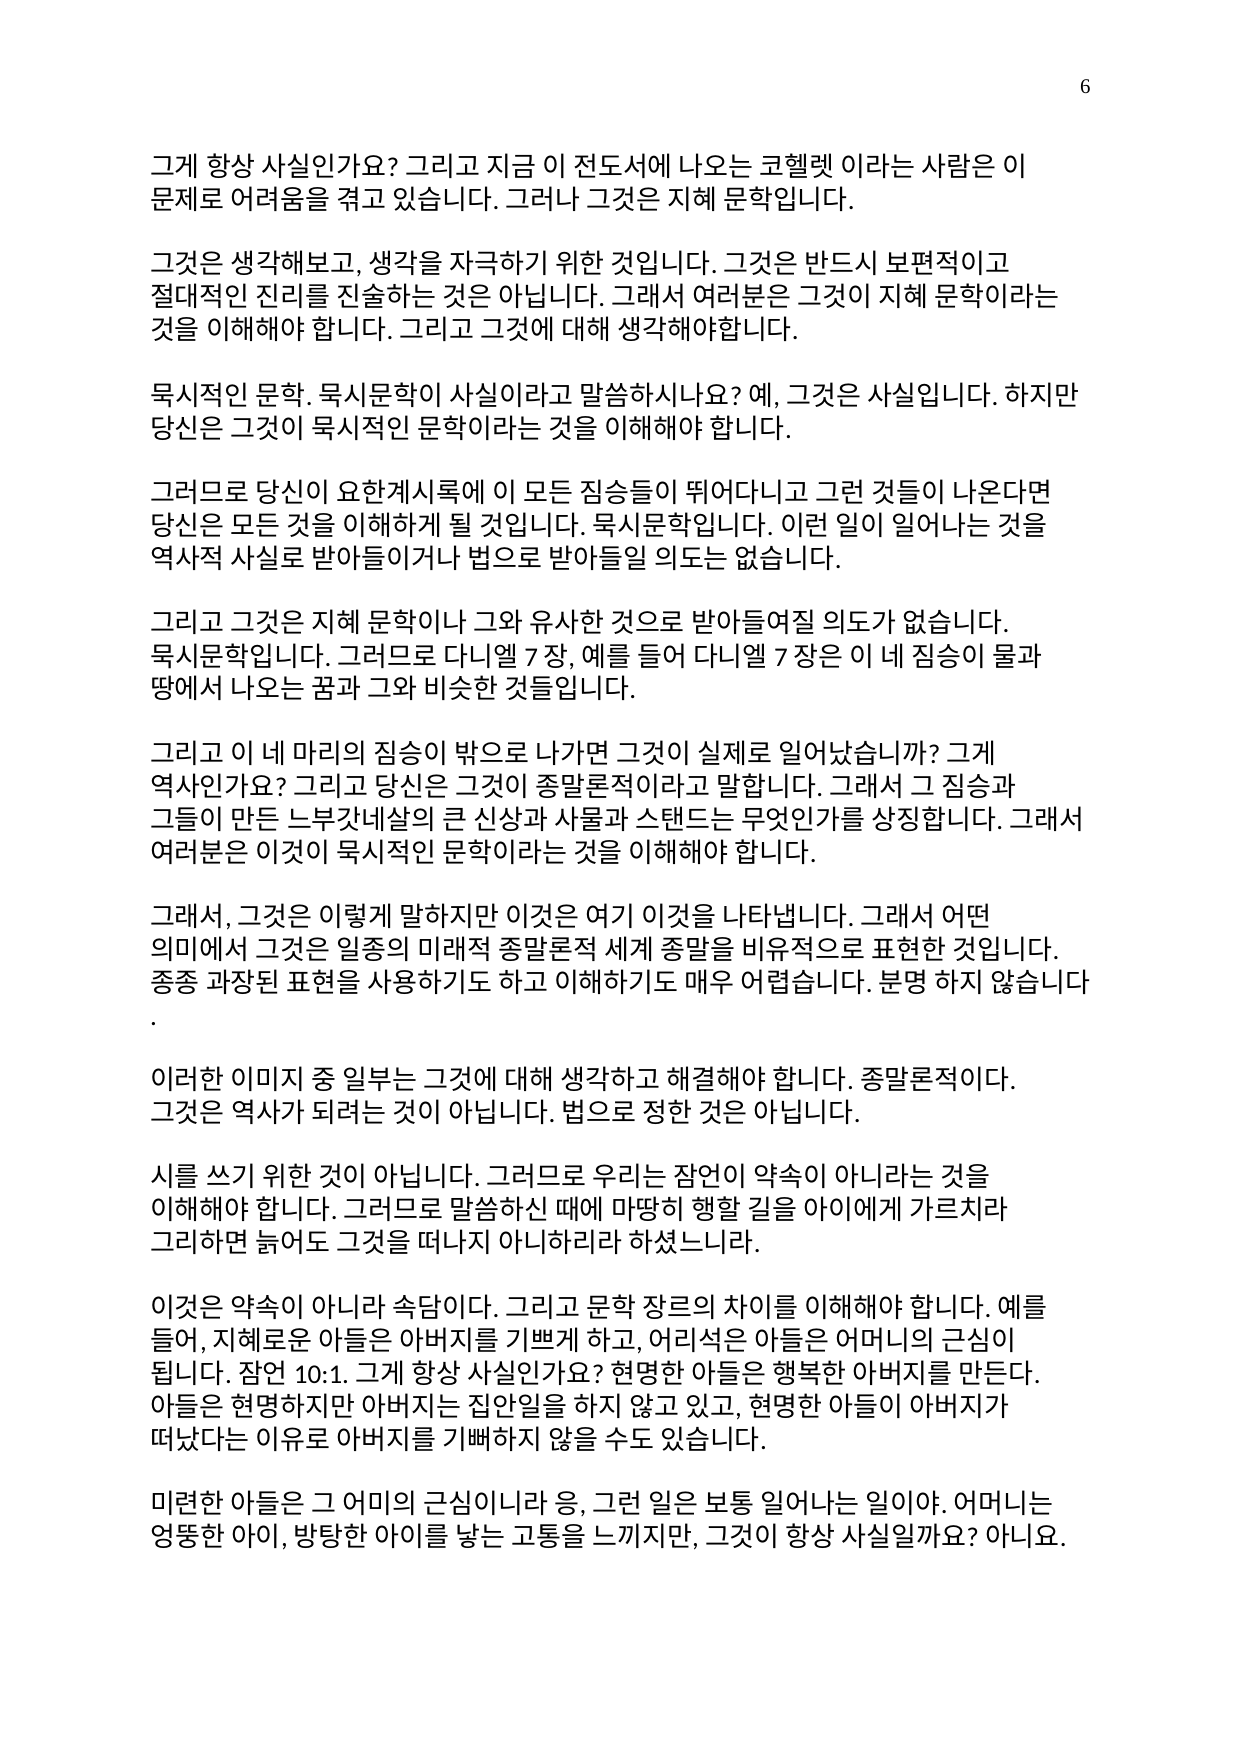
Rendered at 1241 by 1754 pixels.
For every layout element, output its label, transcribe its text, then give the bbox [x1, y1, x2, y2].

text 이러한 이미지 중 일부는 그것에 대해 생각하고 해결해야 합니다. 종말론적이다. 그것은 역사가 되려는 것이 아닙니다. 법으로 정한 것은 아닙니다. [150, 1063, 1090, 1129]
text 그러므로 당신이 요한계시록에 이 모든 짐승들이 뛰어다니고 그런 것들이 나온다면 당신은 모든 것을 이해하게 될 것입니다. 묵시문학입니다. 이런 일이 일어나는 것을 역사적 사실로 받아들이거나 법으로 받아들일 의도는 없습니다. [150, 476, 1090, 576]
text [150, 150, 1090, 216]
text 시를 쓰기 위한 것이 아닙니다. 그러므로 우리는 잠언이 약속이 아니라는 것을 이해해야 합니다. 그러므로 말씀하신 때에 마땅히 행할 길을 아이에게 가르치라 그리하면 늙어도 그것을 떠나지 아니하리라 하셨느니라. [150, 1161, 1090, 1259]
text 그리고 이 네 마리의 짐승이 밖으로 나가면 그것이 실제로 일어났습니까? 그게 역사인가요? 그리고 당신은 그것이 종말론적이라고 말합니다. 그래서 그 짐승과 그들이 만든 느부갓네살의 큰 신상과 사물과 스탠드는 무엇인가를 상징합니다. 그래서 여러분은 이것이 묵시적인 문학이라는 것을 이해해야 합니다. [150, 737, 1090, 869]
text 이것은 약속이 아니라 속담이다. 그리고 문학 장르의 차이를 이해해야 합니다. 예를 들어, 지혜로운 아들은 아버지를 기쁘게 하고, 어리석은 아들은 어머니의 근심이 됩니다. 잠언 10:1. 그게 항상 사실인가요? 현명한 아들은 행복한 아버지를 만든다. 아들은 현명하지만 아버지는 집안일을 하지 않고 있고, 현명한 아들이 아버지가 떠났다는 이유로 아버지를 기뻐하지 않을 수도 있습니다. [150, 1291, 1090, 1456]
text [150, 1487, 1090, 1553]
text 묵시적인 문학. 묵시문학이 사실이라고 말씀하시나요? 예, 그것은 사실입니다. 하지만 당신은 그것이 묵시적인 문학이라는 것을 이해해야 합니다. [150, 379, 1090, 445]
text 그리고 그것은 지혜 문학이나 그와 유사한 것으로 받아들여질 의도가 없습니다. 묵시문학입니다. 그러므로 다니엘 7장, 예를 들어 다니엘 7장은 이 네 짐승이 물과 땅에서 나오는 꿈과 그와 비슷한 것들입니다. [150, 607, 1090, 706]
text 그것은 생각해보고, 생각을 자극하기 위한 것입니다. 그것은 반드시 보편적이고 절대적인 진리를 진술하는 것은 아닙니다. 그래서 여러분은 그것이 지혜 문학이라는 것을 이해해야 합니다. 그리고 그것에 대해 생각해야합니다. [150, 247, 1090, 346]
text 그래서, 그것은 이렇게 말하지만 이것은 여기 이것을 나타냅니다. 그래서 어떤 의미에서 그것은 일종의 미래적 종말론적 세계 종말을 비유적으로 표현한 것입니다. 종종 과장된 표현을 사용하기도 하고 이해하기도 매우 어렵습니다. 분명 하지 않습니다 . [150, 900, 1090, 1032]
